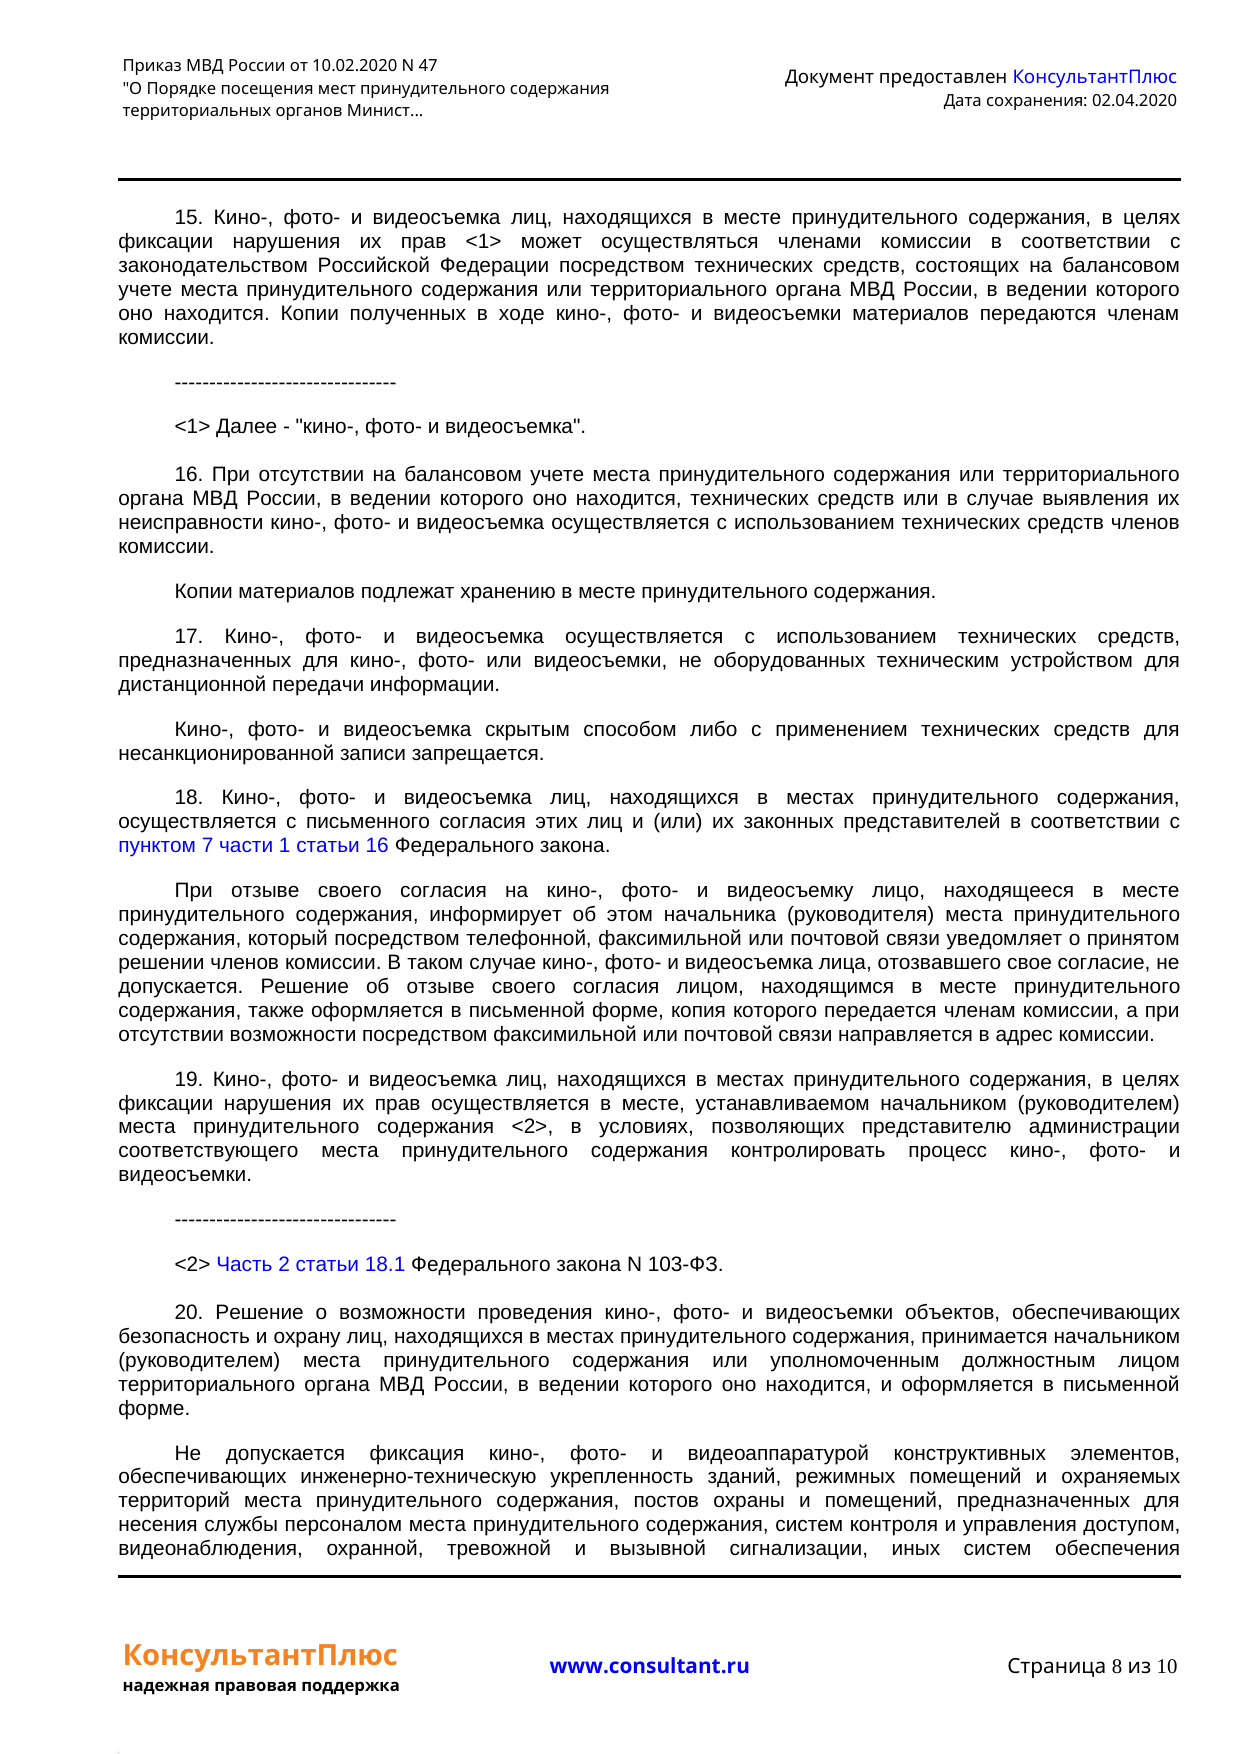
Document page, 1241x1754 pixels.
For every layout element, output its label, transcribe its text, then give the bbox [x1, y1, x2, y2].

text <1> Далее - "кино-, фото- и видеосъемка". [118, 414, 1181, 438]
text 15. Кино-, фото- и видеосъемка лиц, находящихся в месте принудительного содержания, в целях фиксации нарушения их прав <1> может осуществляться членами комиссии в соответствии с законодательством Российской Федерации посредством технических средств, состоящих на балансовом учете места принудительного содержания или территориального органа МВД России, в ведении которого оно находится. Копии полученных в ходе кино-, фото- и видеосъемки материалов передаются членам комиссии. [118, 205, 1181, 349]
text -------------------------------- [118, 1207, 1181, 1231]
text 17. Кино-, фото- и видеосъемка осуществляется с использованием технических средств, предназначенных для кино-, фото- или видеосъемки, не оборудованных техническим устройством для дистанционной передачи информации. [118, 624, 1181, 696]
text <2> Часть 2 статьи 18.1 Федерального закона N 103-ФЗ. [118, 1252, 1181, 1276]
text При отзыве своего согласия на кино-, фото- и видеосъемку лицо, находящееся в месте принудительного содержания, информирует об этом начальника (руководителя) места принудительного содержания, который посредством телефонной, факсимильной или почтовой связи уведомляет о принятом решении членов комиссии. В таком случае кино-, фото- и видеосъемка лица, отозвавшего свое согласие, не допускается. Решение об отзыве своего согласия лицом, находящимся в месте принудительного содержания, также оформляется в письменной форме, копия которого передается членам комиссии, а при отсутствии возможности посредством факсимильной или почтовой связи направляется в адрес комиссии. [118, 878, 1181, 1046]
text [118, 1440, 1181, 1560]
text 19. Кино-, фото- и видеосъемка лиц, находящихся в местах принудительного содержания, в целях фиксации нарушения их прав осуществляется в месте, устанавливаемом начальником (руководителем) места принудительного содержания <2>, в условиях, позволяющих представителю администрации соответствующего места принудительного содержания контролировать процесс кино-, фото- и видеосъемки. [118, 1066, 1181, 1186]
text -------------------------------- [118, 369, 1181, 393]
text 16. При отсутствии на балансовом учете места принудительного содержания или территориального органа МВД России, в ведении которого оно находится, технических средств или в случае выявления их неисправности кино-, фото- и видеосъемка осуществляется с использованием технических средств членов комиссии. [118, 462, 1181, 558]
text Кино-, фото- и видеосъемка скрытым способом либо с применением технических средств для несанкционированной записи запрещается. [118, 716, 1181, 764]
text Копии материалов подлежат хранению в месте принудительного содержания. [118, 579, 1181, 603]
text 18. Кино-, фото- и видеосъемка лиц, находящихся в местах принудительного содержания, осуществляется с письменного согласия этих лиц и (или) их законных представителей в соответствии с пунктом 7 части 1 статьи 16 Федерального закона. [118, 785, 1181, 857]
text 20. Решение о возможности проведения кино-, фото- и видеосъемки объектов, обеспечивающих безопасность и охрану лиц, находящихся в местах принудительного содержания, принимается начальником (руководителем) места принудительного содержания или уполномоченным должностным лицом территориального органа МВД России, в ведении которого оно находится, и оформляется в письменной форме. [118, 1300, 1181, 1419]
